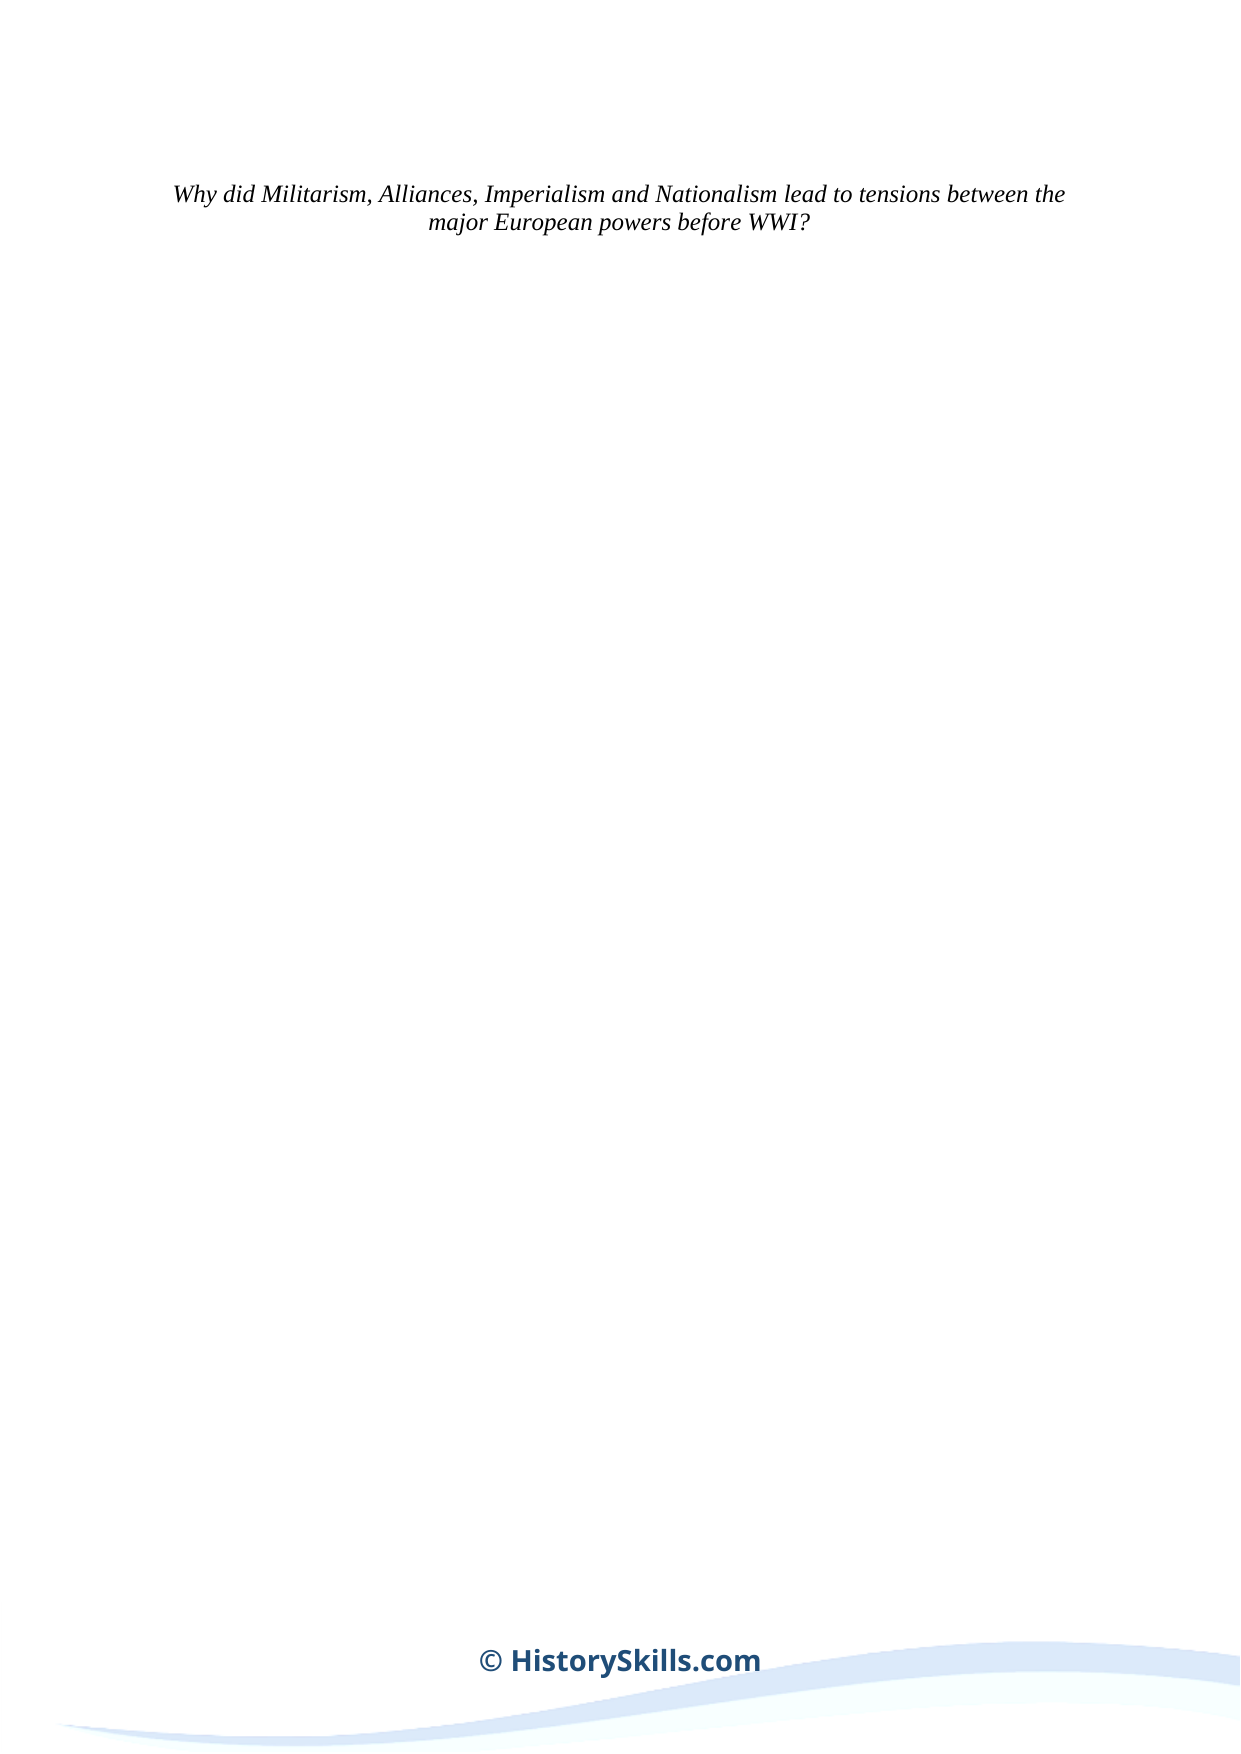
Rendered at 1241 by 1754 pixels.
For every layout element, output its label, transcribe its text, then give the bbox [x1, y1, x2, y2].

text Why did Militarism, Alliances, Imperialism and Nationalism lead to tensions between the major European powers before WWI? [150, 179, 1090, 236]
